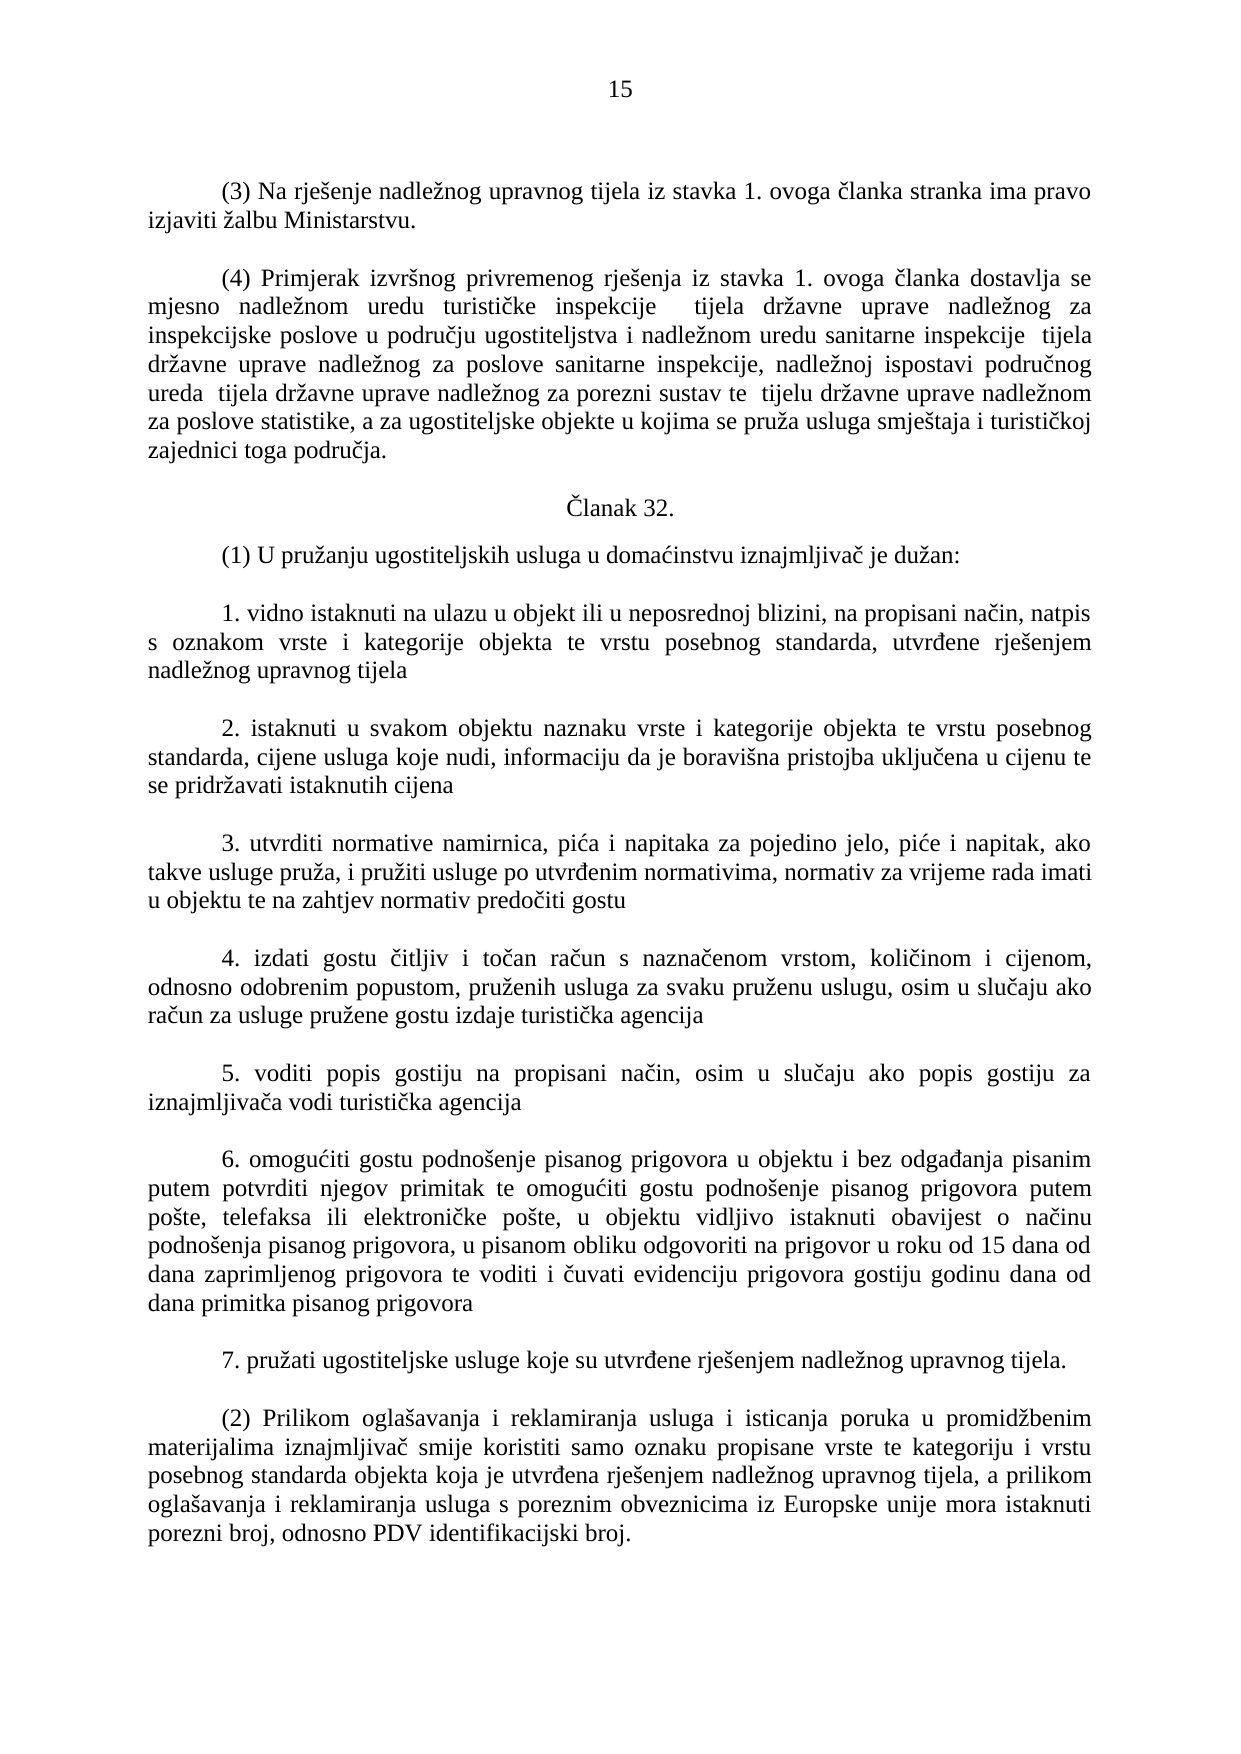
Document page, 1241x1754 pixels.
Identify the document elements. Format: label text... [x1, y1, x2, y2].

text 6. omogućiti gostu podnošenje pisanog prigovora u objektu i bez odgađanja pisanim putem potvrditi njegov primitak te omogućiti gostu podnošenje pisanog prigovora putem pošte, telefaksa ili elektroničke pošte, u objektu vidljivo istaknuti obavijest o načinu podnošenja pisanog prigovora, u pisanom obliku odgovoriti na prigovor u roku od 15 dana od dana zaprimljenog prigovora te voditi i čuvati evidenciju prigovora gostiju godinu dana od dana primitka pisanog prigovora [148, 1144, 1093, 1317]
text 1. vidno istaknuti na ulazu u objekt ili u neposrednoj blizini, na propisani način, natpis s oznakom vrste i kategorije objekta te vrstu posebnog standarda, utvrđene rješenjem nadležnog upravnog tijela [148, 598, 1093, 684]
text 5. voditi popis gostiju na propisani način, osim u slučaju ako popis gostiju za iznajmljivača vodi turistička agencija [148, 1058, 1093, 1115]
text 7. pružati ugostiteljske usluge koje su utvrđene rješenjem nadležnog upravnog tijela. [148, 1345, 1093, 1374]
text (2) Prilikom oglašavanja i reklamiranja usluga i isticanja poruka u promidžbenim materijalima iznajmljivač smije koristiti samo oznaku propisane vrste te kategoriju i vrstu posebnog standarda objekta koja je utvrđena rješenjem nadležnog upravnog tijela, a prilikom oglašavanja i reklamiranja usluga s poreznim obveznicima iz Europske unije mora istaknuti porezni broj, odnosno PDV identifikacijski broj. [148, 1403, 1093, 1547]
text 4. izdati gostu čitljiv i točan račun s naznačenom vrstom, količinom i cijenom, odnosno odobrenim popustom, pruženih usluga za svaku pruženu uslugu, osim u slučaju ako račun za usluge pružene gostu izdaje turistička agencija [148, 943, 1093, 1029]
text (1) U pružanju ugostiteljskih usluga u domaćinstvu iznajmljivač je dužan: [148, 540, 1093, 569]
text (3) Na rješenje nadležnog upravnog tijela iz stavka 1. ovoga članka stranka ima pravo izjaviti žalbu Ministarstvu. [148, 176, 1093, 234]
text (4) Primjerak izvršnog privremenog rješenja iz stavka 1. ovoga članka dostavlja se mjesno nadležnom uredu turističke inspekcije tijela državne uprave nadležnog za inspekcijske poslove u području ugostiteljstva i nadležnom uredu sanitarne inspekcije tijela državne uprave nadležnog za poslove sanitarne inspekcije, nadležnoj ispostavi područnog ureda tijela državne uprave nadležnog za porezni sustav te tijelu državne uprave nadležnom za poslove statistike, a za ugostiteljske objekte u kojima se pruža usluga smještaja i turističkoj zajednici toga područja. [148, 263, 1093, 464]
text 3. utvrditi normative namirnica, pića i napitaka za pojedino jelo, piće i napitak, ako takve usluge pruža, i pružiti usluge po utvrđenim normativima, normativ za vrijeme rada imati u objektu te na zahtjev normativ predočiti gostu [148, 828, 1093, 914]
text 2. istaknuti u svakom objektu naznaku vrste i kategorije objekta te vrstu posebnog standarda, cijene usluga koje nudi, informaciju da je boravišna pristojba uključena u cijenu te se pridržavati istaknutih cijena [148, 713, 1093, 799]
text Članak 32. [148, 493, 1093, 521]
